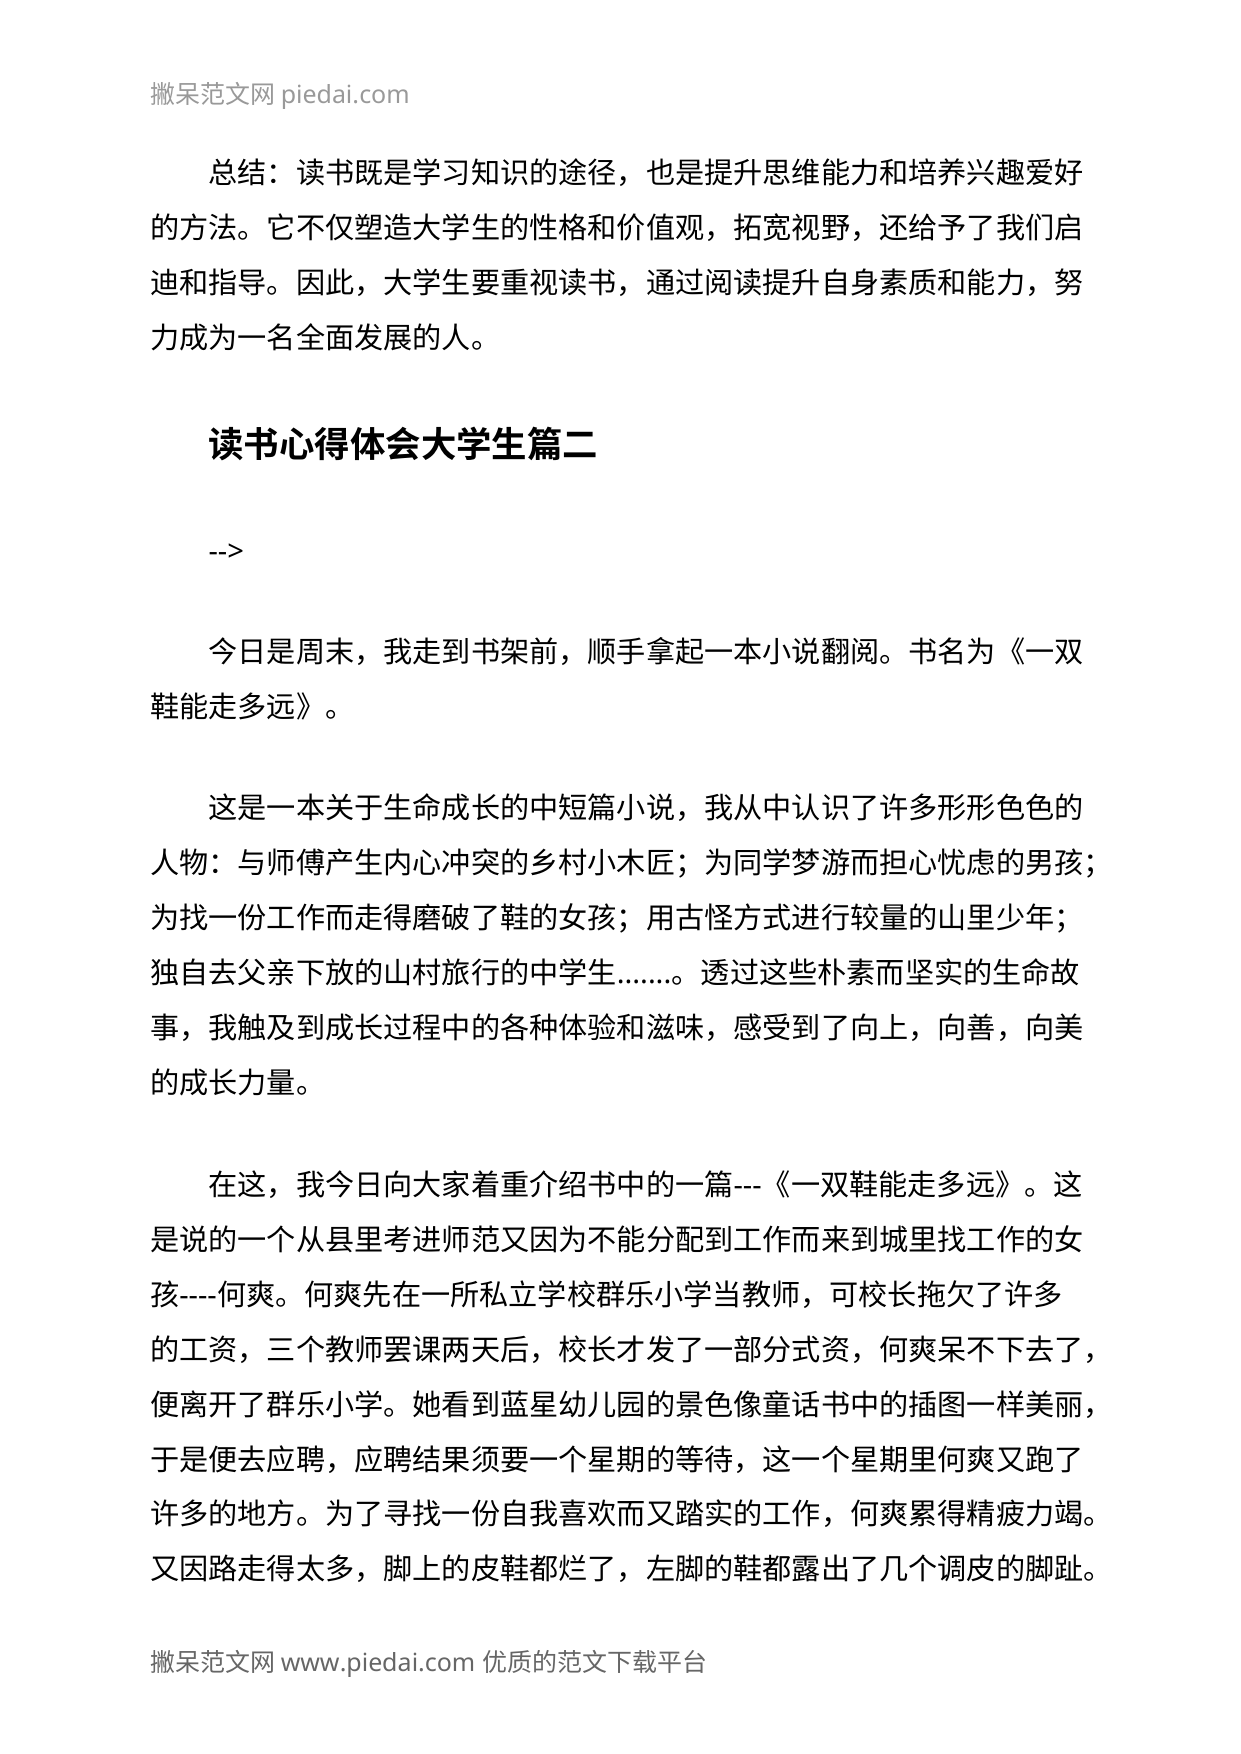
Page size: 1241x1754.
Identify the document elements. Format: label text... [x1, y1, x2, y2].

text 总结：读书既是学习知识的途径，也是提升思维能力和培养兴趣爱好的方法。它不仅塑造大学生的性格和价值观，拓宽视野，还给予了我们启迪和指导。因此，大学生要重视读书，通过阅读提升自身素质和能力，努力成为一名全面发展的人。 [150, 150, 1090, 357]
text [150, 1161, 1090, 1588]
text --> [150, 530, 1090, 569]
text 这是一本关于生命成长的中短篇小说，我从中认识了许多形形色色的人物：与师傅产生内心冲突的乡村小木匠；为同学梦游而担心忧虑的男孩；为找一份工作而走得磨破了鞋的女孩；用古怪方式进行较量的山里少年；独自去父亲下放的山村旅行的中学生.......。透过这些朴素而坚实的生命故事，我触及到成长过程中的各种体验和滋味，感受到了向上，向善，向美的成长力量。 [150, 785, 1090, 1102]
text 读书心得体会大学生篇二 [150, 416, 1090, 468]
text 今日是周末，我走到书架前，顺手拿起一本小说翻阅。书名为《一双鞋能走多远》。 [150, 628, 1090, 726]
